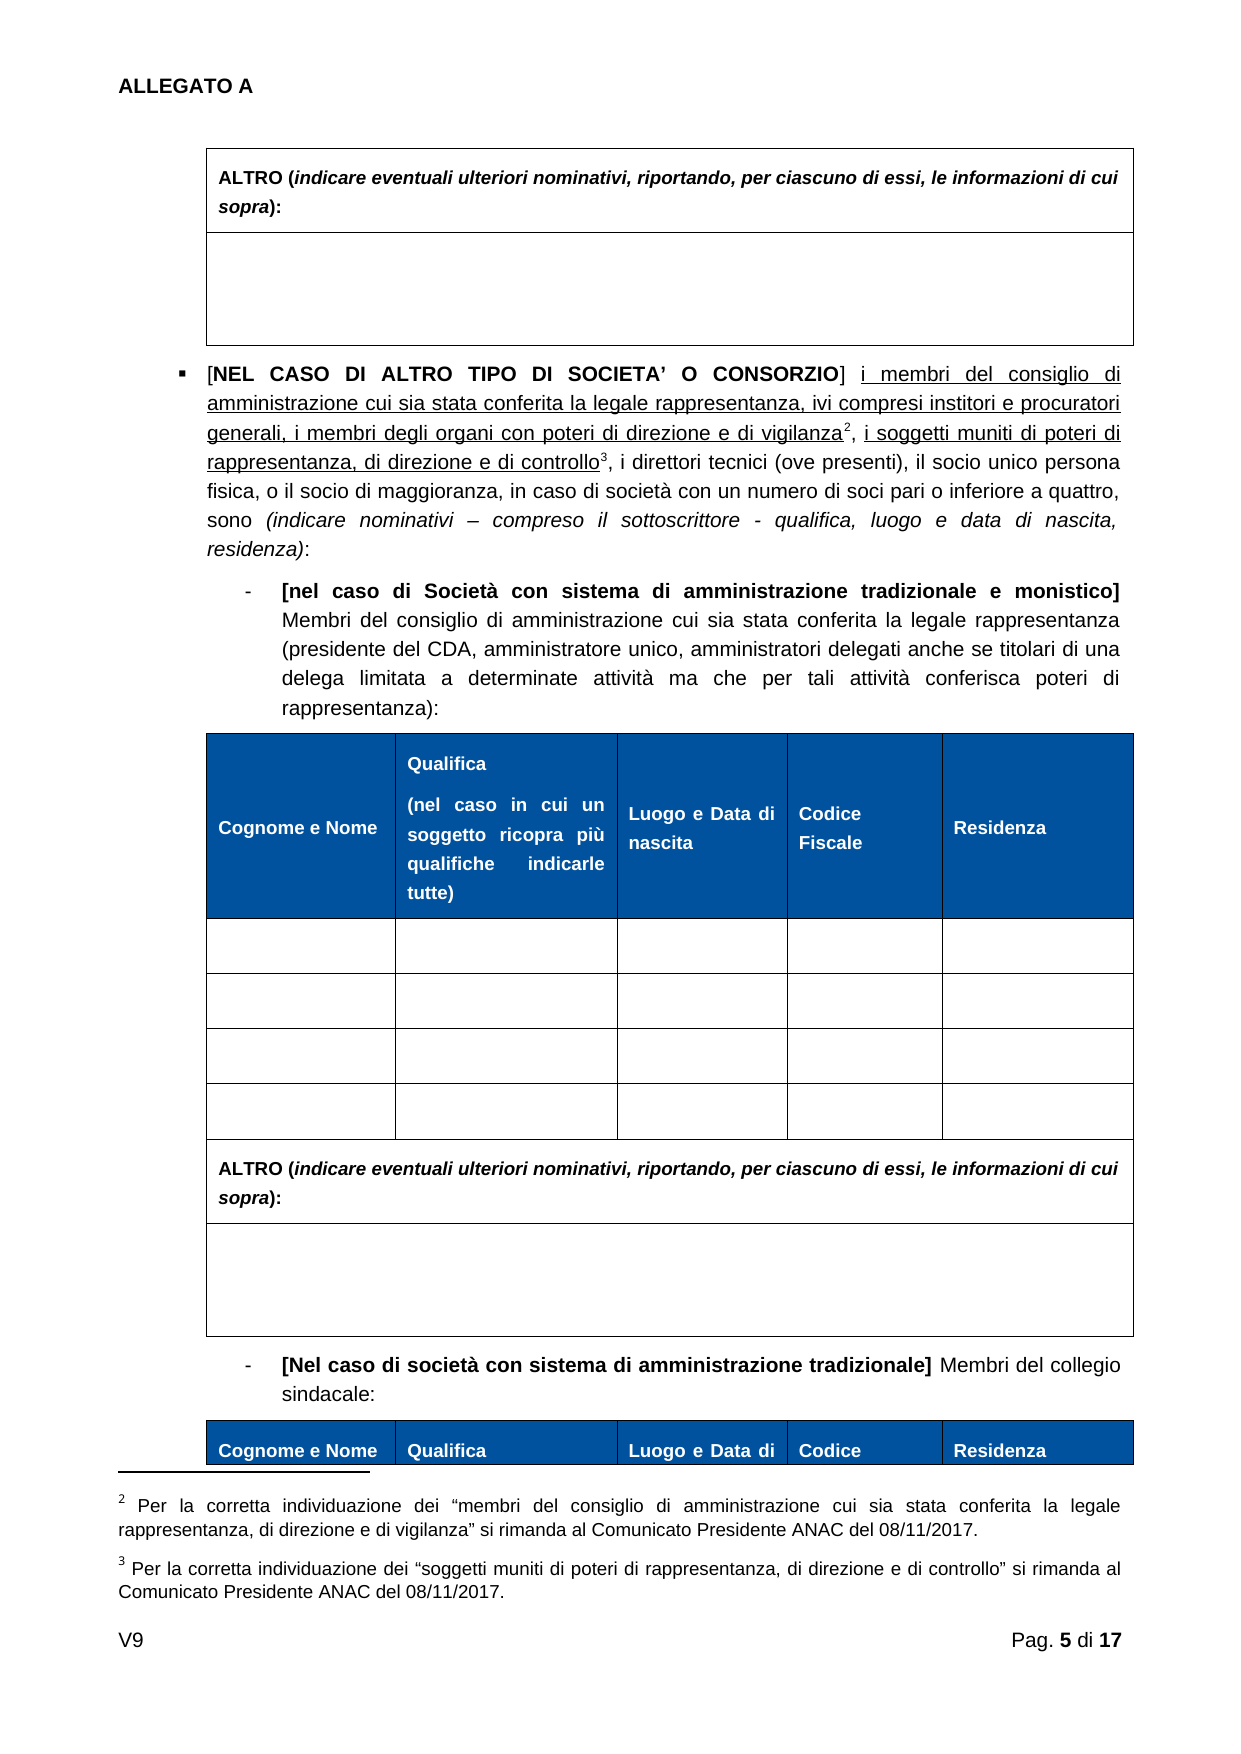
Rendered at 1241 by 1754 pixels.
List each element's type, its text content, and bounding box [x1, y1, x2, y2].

table_header Codice Fiscale [788, 734, 942, 918]
table_cell [396, 974, 617, 1028]
list [NEL CASO DI ALTRO TIPO DI SOCIETA’ O CONSORZIO] i membri del consiglio di amministrazione cui sia stata conferita la legale rappresentanza, ivi compresi institori e procuratori generali, i membri degli organi con poteri di direzione e di vigilanza, i soggetti muniti di poteri di rappresentanza, di direzione e di controllo, i direttori tecnici (ove presenti), il socio unico persona fisica, o il socio di maggioranza, in caso di società con un numero di soci pari o inferiore a quattro, sono (indicare nominativi – compreso il sottoscrittore - qualifica, luogo e data di nascita, residenza): [177, 358, 1121, 562]
table_cell [788, 974, 942, 1028]
table_cell [396, 1029, 617, 1083]
table_cell ALTRO (indicare eventuali ulteriori nominativi, riportando, per ciascuno di essi, le informazioni di cui sopra): [207, 149, 1133, 232]
table_cell [788, 1084, 942, 1138]
table_cell [943, 1084, 1133, 1138]
table_cell [396, 1084, 617, 1138]
table_cell [207, 1029, 395, 1083]
table_cell [788, 1029, 942, 1083]
table_cell [207, 1084, 395, 1138]
table_header Cognome e Nome [207, 1421, 395, 1464]
list [nel caso di Società con sistema di amministrazione tradizionale e monistico] Membri del consiglio di amministrazione cui sia stata conferita la legale rappresentanza (presidente del CDA, amministratore unico, amministratori delegati anche se titolari di una delega limitata a determinate attività ma che per tali attività conferisca poteri di rappresentanza): [244, 575, 1121, 721]
table_cell ALTRO (indicare eventuali ulteriori nominativi, riportando, per ciascuno di essi, le informazioni di cui sopra): [207, 1140, 1133, 1223]
table_cell [207, 919, 395, 973]
table_cell [396, 919, 617, 973]
table_cell [207, 974, 395, 1028]
table_cell [207, 233, 1133, 345]
table_header Cognome e Nome [207, 734, 395, 918]
table_header Codice Fiscale [788, 1421, 942, 1464]
table_header Residenza [943, 734, 1133, 918]
table_cell [618, 1029, 787, 1083]
table_cell [943, 1029, 1133, 1083]
table_header Luogo e Data di nascita [618, 734, 787, 918]
list [Nel caso di società con sistema di amministrazione tradizionale] Membri del collegio sindacale: [244, 1349, 1121, 1408]
table_cell [618, 974, 787, 1028]
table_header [618, 1421, 787, 1464]
table_cell [618, 919, 787, 973]
table_cell [788, 919, 942, 973]
table_header Residenza [943, 1421, 1133, 1464]
table_cell [618, 1084, 787, 1138]
table_cell [207, 1224, 1133, 1336]
table_header Qualifica (nel caso in cui un soggetto ricopra più qualifiche indicarle tutte) [396, 734, 617, 918]
table_cell [943, 974, 1133, 1028]
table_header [396, 1421, 617, 1464]
table_cell [943, 919, 1133, 973]
